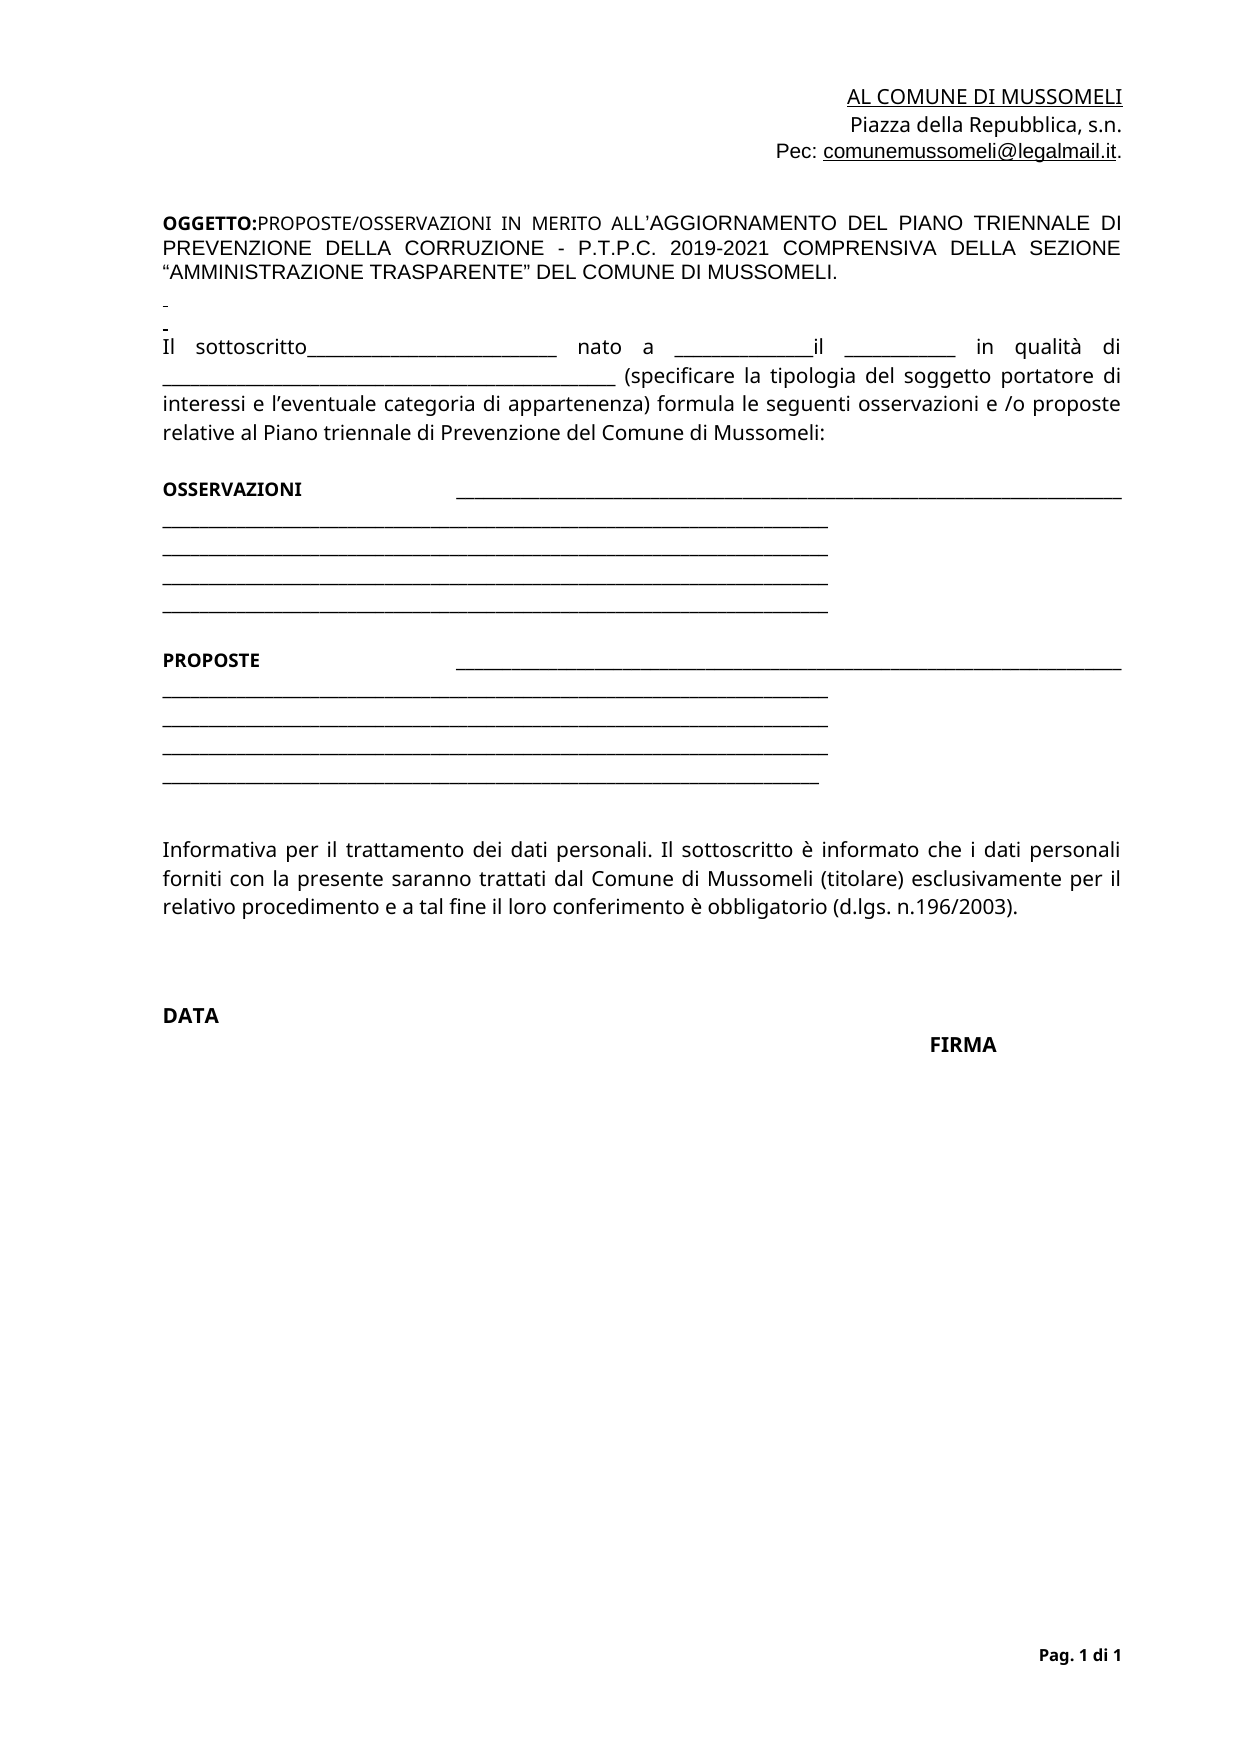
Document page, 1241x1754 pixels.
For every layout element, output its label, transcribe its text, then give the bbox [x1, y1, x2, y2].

text PROPOSTE ________________________________________________________________________ ________________________________________________________________________ ________________________________________________________________________ ________________________________________________________________________ _______________________________________________________________________ [162, 645, 1122, 787]
text Pec: comunemussomeli@legalmail.it. [162, 139, 1122, 163]
text ________________________________________________________________________ ________________________________________________________________________ [162, 560, 1122, 617]
text Piazza della Repubblica, s.n. [162, 110, 1122, 139]
text Informativa per il trattamento dei dati personali. Il sottoscritto è informato che i dati personali forniti con la presente saranno trattati dal Comune di Mussomeli (titolare) esclusivamente per il relativo procedimento e a tal fine il loro conferimento è obbligatorio (d.lgs. n.196/2003). [162, 835, 1122, 921]
text FIRMA [162, 1030, 1122, 1058]
text Il sottoscritto___________________________ nato a _______________il ____________ in qualità di _________________________________________________ (specificare la tipologia del soggetto portatore di interessi e l’eventuale categoria di appartenenza) formula le seguenti osservazioni e /o proposte relative al Piano triennale di Prevenzione del Comune di Mussomeli: [162, 332, 1122, 446]
text DATA [162, 1002, 1122, 1030]
text OSSERVAZIONI ________________________________________________________________________ ________________________________________________________________________ ________________________________________________________________________ [162, 474, 1122, 560]
text OGGETTO:PROPOSTE/OSSERVAZIONI IN MERITO ALL’AGGIORNAMENTO DEL PIANO TRIENNALE DI PREVENZIONE DELLA CORRUZIONE - P.T.P.C. 2019-2021 COMPRENSIVA DELLA SEZIONE “AMMINISTRAZIONE TRASPARENTE” DEL COMUNE DI MUSSOMELI. [162, 211, 1122, 284]
text AL COMUNE DI MUSSOMELI [162, 82, 1122, 110]
